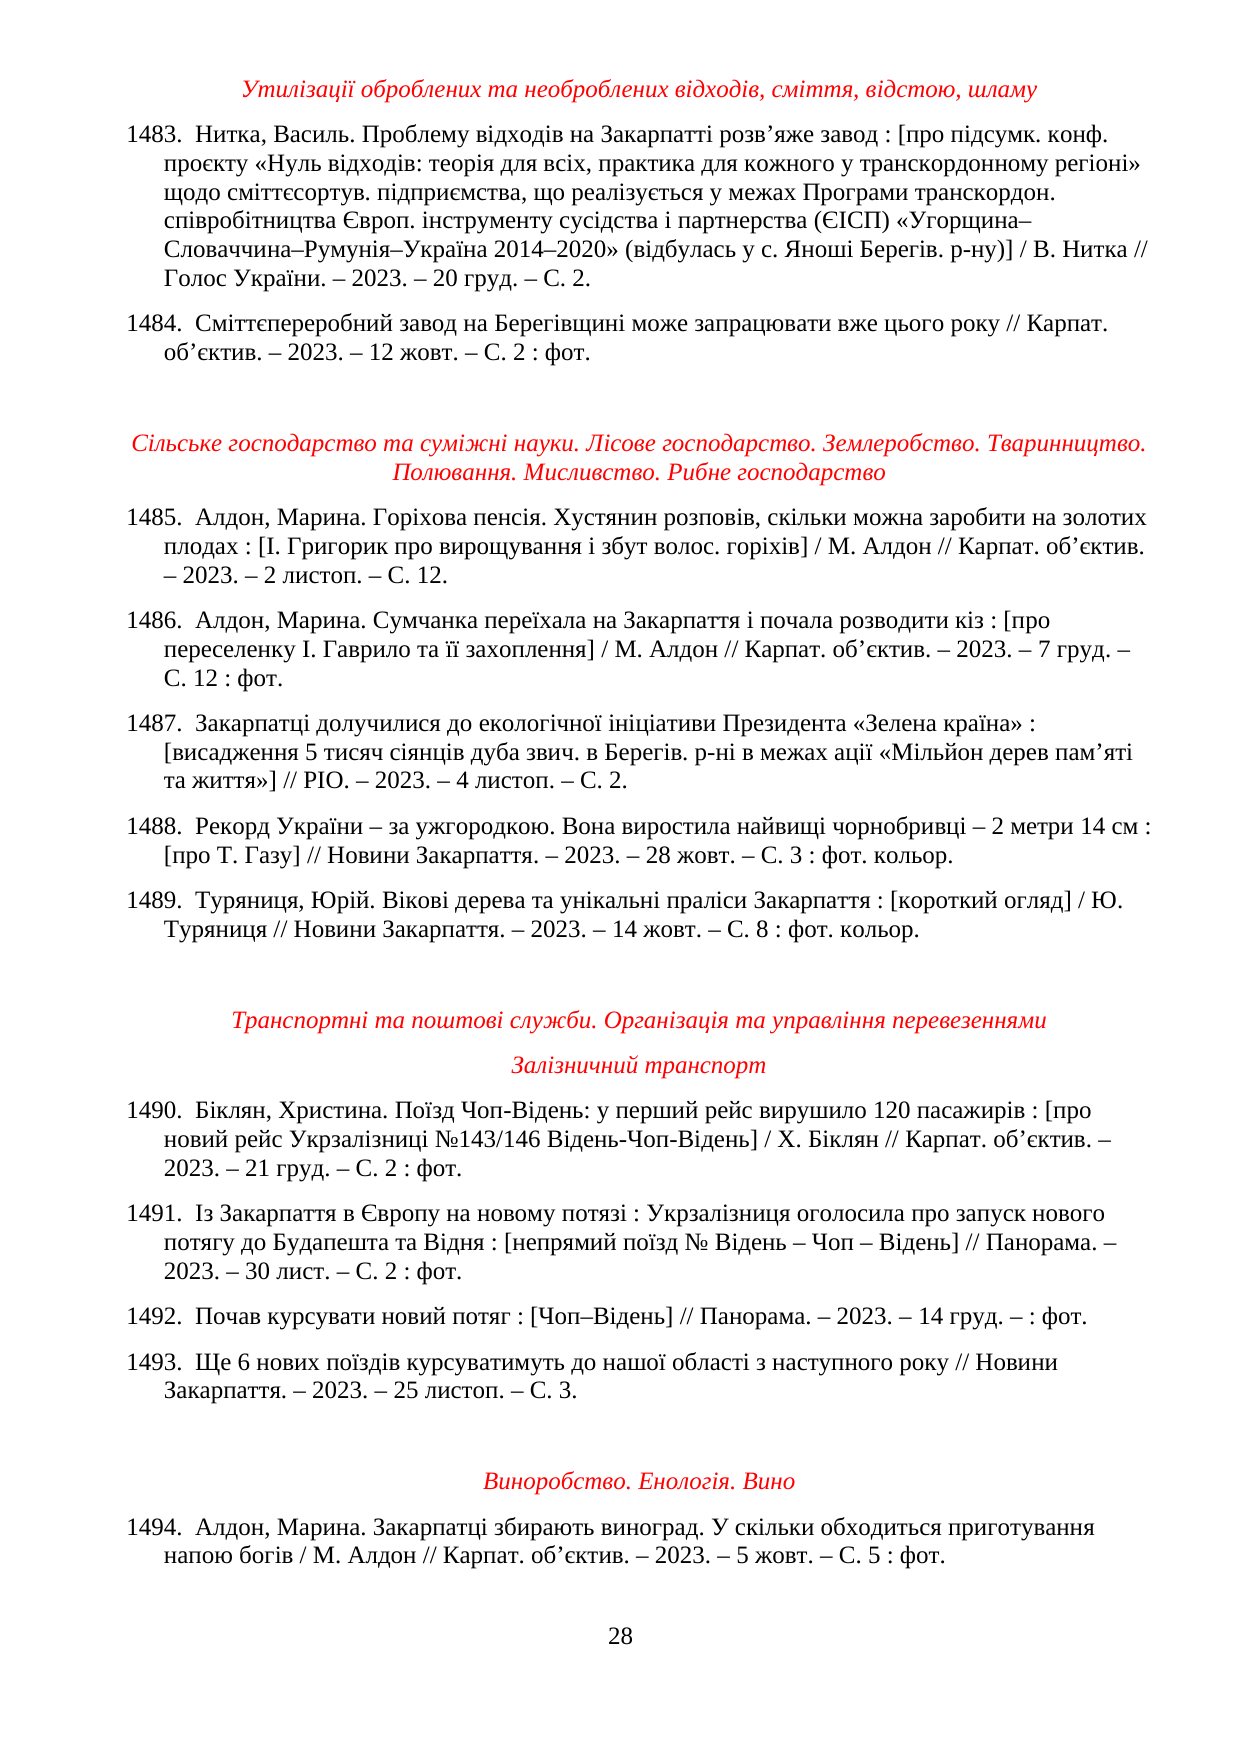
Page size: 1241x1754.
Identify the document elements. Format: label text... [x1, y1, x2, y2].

list Почав курсувати новий потяг : [Чоп–Відень] // Панорама. – 2023. – 14 груд. – : фот. [126, 1301, 1152, 1330]
list Закарпатці долучилися до екологічної ініціативи Президента «Зелена країна» : [висадження 5 тисяч сіянців дуба звич. в Берегів. р-ні в межах ації «Мільйон дерев пам’яті та життя»] // РІО. – 2023. – 4 листоп. – С. 2. [126, 708, 1152, 794]
list Алдон, Марина. Сумчанка переїхала на Закарпаття і почала розводити кіз : [про переселенку І. Гаврило та її захоплення] / М. Алдон // Карпат. об’єктив. – 2023. – 7 груд. – С. 12 : фот. [126, 605, 1152, 691]
text Сільське господарство та суміжні науки. Лісове господарство. Землеробство. Тваринництво. Полювання. Мисливство. Рибне господарство [126, 428, 1152, 486]
list Туряниця, Юрій. Вікові дерева та унікальні праліси Закарпаття : [короткий огляд] / Ю. Туряниця // Новини Закарпаття. – 2023. – 14 жовт. – С. 8 : фот. кольор. [126, 885, 1152, 943]
text Утилізації оброблених та необроблених відходів, сміття, відстою, шламу [126, 74, 1152, 103]
text Залізничний транспорт [126, 1050, 1152, 1079]
text Транспортні та поштові служби. Організація та управління перевезеннями [126, 1005, 1152, 1033]
list Алдон, Марина. Горіхова пенсія. Хустянин розповів, скільки можна заробити на золотих плодах : [І. Григорик про вирощування і збут волос. горіхів] / М. Алдон // Карпат. об’єктив. – 2023. – 2 листоп. – С. 12. [126, 502, 1152, 588]
list Сміттєпереробний завод на Берегівщині може запрацювати вже цього року // Карпат. об’єктив. – 2023. – 12 жовт. – С. 2 : фот. [126, 308, 1152, 366]
text Виноробство. Енологія. Вино [126, 1466, 1152, 1495]
list Рекорд України – за ужгородкою. Вона виростила найвищі чорнобривці – 2 метри 14 см : [про Т. Газу] // Новини Закарпаття. – 2023. – 28 жовт. – С. 3 : фот. кольор. [126, 811, 1152, 868]
list Алдон, Марина. Закарпатці збирають виноград. У скільки обходиться приготування напою богів / М. Алдон // Карпат. об’єктив. – 2023. – 5 жовт. – С. 5 : фот. [126, 1512, 1152, 1569]
list Із Закарпаття в Європу на новому потязі : Укрзалізниця оголосила про запуск нового потягу до Будапешта та Відня : [непрямий поїзд № Відень – Чоп – Відень] // Панорама. – 2023. – 30 лист. – С. 2 : фот. [126, 1198, 1152, 1285]
list Ще 6 нових поїздів курсуватимуть до нашої області з наступного року // Новини Закарпаття. – 2023. – 25 листоп. – С. 3. [126, 1347, 1152, 1404]
list Біклян, Христина. Поїзд Чоп-Відень: у перший рейс вирушило 120 пасажирів : [про новий рейс Укрзалізниці №143/146 Відень-Чоп-Відень] / Х. Біклян // Карпат. об’єктив. – 2023. – 21 груд. – С. 2 : фот. [126, 1096, 1152, 1182]
list Нитка, Василь. Проблему відходів на Закарпатті розв’яже завод : [про підсумк. конф. проєкту «Нуль відходів: теорія для всіх, практика для кожного у транскордонному регіоні» щодо сміттєсортув. підприємства, що реалізується у межах Програми транскордон. співробітництва Європ. інструменту сусідства і партнерства (ЄІСП) «Угорщина–Словаччина–Румунія–Україна 2014–2020» (відбулась у с. Яноші Берегів. р-ну)] / В. Нитка // Голос України. – 2023. – 20 груд. – С. 2. [126, 119, 1152, 292]
